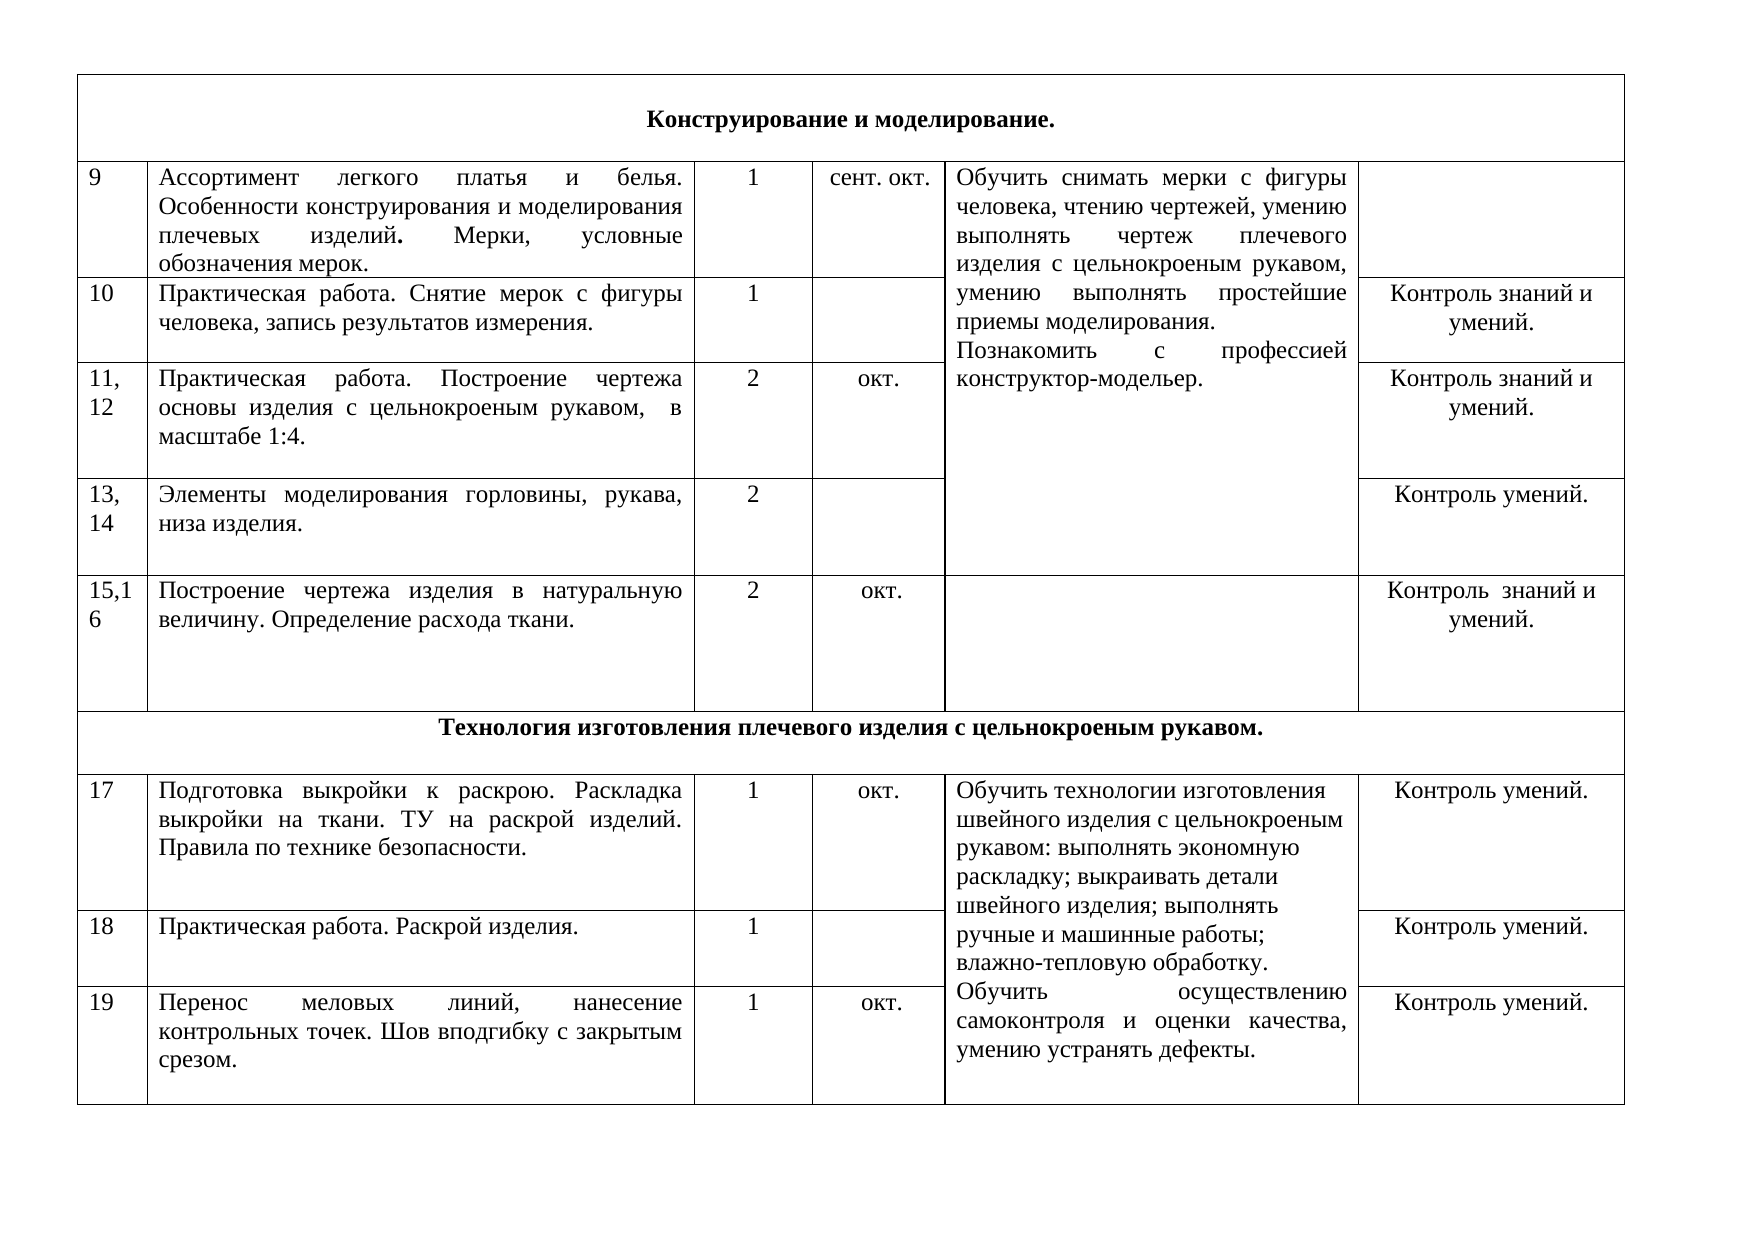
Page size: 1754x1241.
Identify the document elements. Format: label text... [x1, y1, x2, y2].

table_cell [813, 278, 944, 362]
table_cell [813, 479, 944, 574]
table_cell 15,16 [78, 576, 147, 711]
table_cell [1359, 162, 1624, 277]
table_cell [946, 576, 1358, 711]
table_cell Перенос меловых линий, нанесение контрольных точек. Шов вподгибку с закрытым срезом. [148, 987, 694, 1104]
table_cell Подготовка выкройки к раскрою. Раскладка выкройки на ткани. ТУ на раскрой изделий. Правила по технике безопасности. [148, 775, 694, 910]
table_cell 10 [78, 278, 147, 362]
table_cell сент. окт. [813, 162, 944, 277]
table_cell 1 [695, 775, 812, 910]
table_cell окт. [813, 775, 944, 910]
table_cell 1 [695, 278, 812, 362]
table_cell Контроль умений. [1359, 911, 1624, 986]
table_cell 17 [78, 775, 147, 910]
table_cell Контроль умений. [1359, 775, 1624, 910]
table_cell Практическая работа. Построение чертежа основы изделия с цельнокроеным рукавом, в масштабе 1:4. [148, 363, 694, 478]
table_cell [813, 911, 944, 986]
table_cell 13, 14 [78, 479, 147, 574]
table_cell 2 [695, 479, 812, 574]
table_cell Контроль знаний и умений. [1359, 576, 1624, 711]
table_cell 11, 12 [78, 363, 147, 478]
table_cell Построение чертежа изделия в натуральную величину. Определение расхода ткани. [148, 576, 694, 711]
table_cell Контроль умений. [1359, 987, 1624, 1104]
table_cell Практическая работа. Снятие мерок с фигуры человека, запись результатов измерения. [148, 278, 694, 362]
table_cell Ассортимент легкого платья и белья. Особенности конструирования и моделирования плечевых изделий. Мерки, условные обозначения мерок. [148, 162, 694, 277]
table_cell Обучить технологии изготовления швейного изделия с цельнокроеным рукавом: выполнять экономную раскладку; выкраивать детали швейного изделия; выполнять ручные и машинные работы; влажно-тепловую обработку. Обучить осуществлению самоконтроля и оценки качества, умению устранять дефекты. Воспитывать культуру и безопасность труда. [946, 775, 1358, 1104]
table_cell Практическая работа. Раскрой изделия. [148, 911, 694, 986]
table_cell Обучить снимать мерки с фигуры человека, чтению чертежей, умению выполнять чертеж плечевого изделия с цельнокроеным рукавом, умению выполнять простейшие приемы моделирования. Познакомить с профессией конструктор-модельер. [946, 162, 1358, 574]
table_cell окт. [813, 576, 944, 711]
table_cell 1 [695, 911, 812, 986]
table_cell 9 [78, 162, 147, 277]
table_cell 2 [695, 363, 812, 478]
table_cell Контроль умений. [1359, 479, 1624, 574]
table_cell 18 [78, 911, 147, 986]
table_cell окт. [813, 363, 944, 478]
table_cell Технология изготовления плечевого изделия с цельнокроеным рукавом. [78, 712, 1624, 774]
table_cell 19 [78, 987, 147, 1104]
table_cell окт. [813, 987, 944, 1104]
table_cell Контроль знаний и умений. [1359, 363, 1624, 478]
table_cell Контроль знаний и умений. [1359, 278, 1624, 362]
table_cell 2 [695, 576, 812, 711]
table_cell 1 [695, 987, 812, 1104]
table_cell Элементы моделирования горловины, рукава, низа изделия. [148, 479, 694, 574]
table_cell 1 [695, 162, 812, 277]
table_cell Конструирование и моделирование. [78, 75, 1624, 161]
